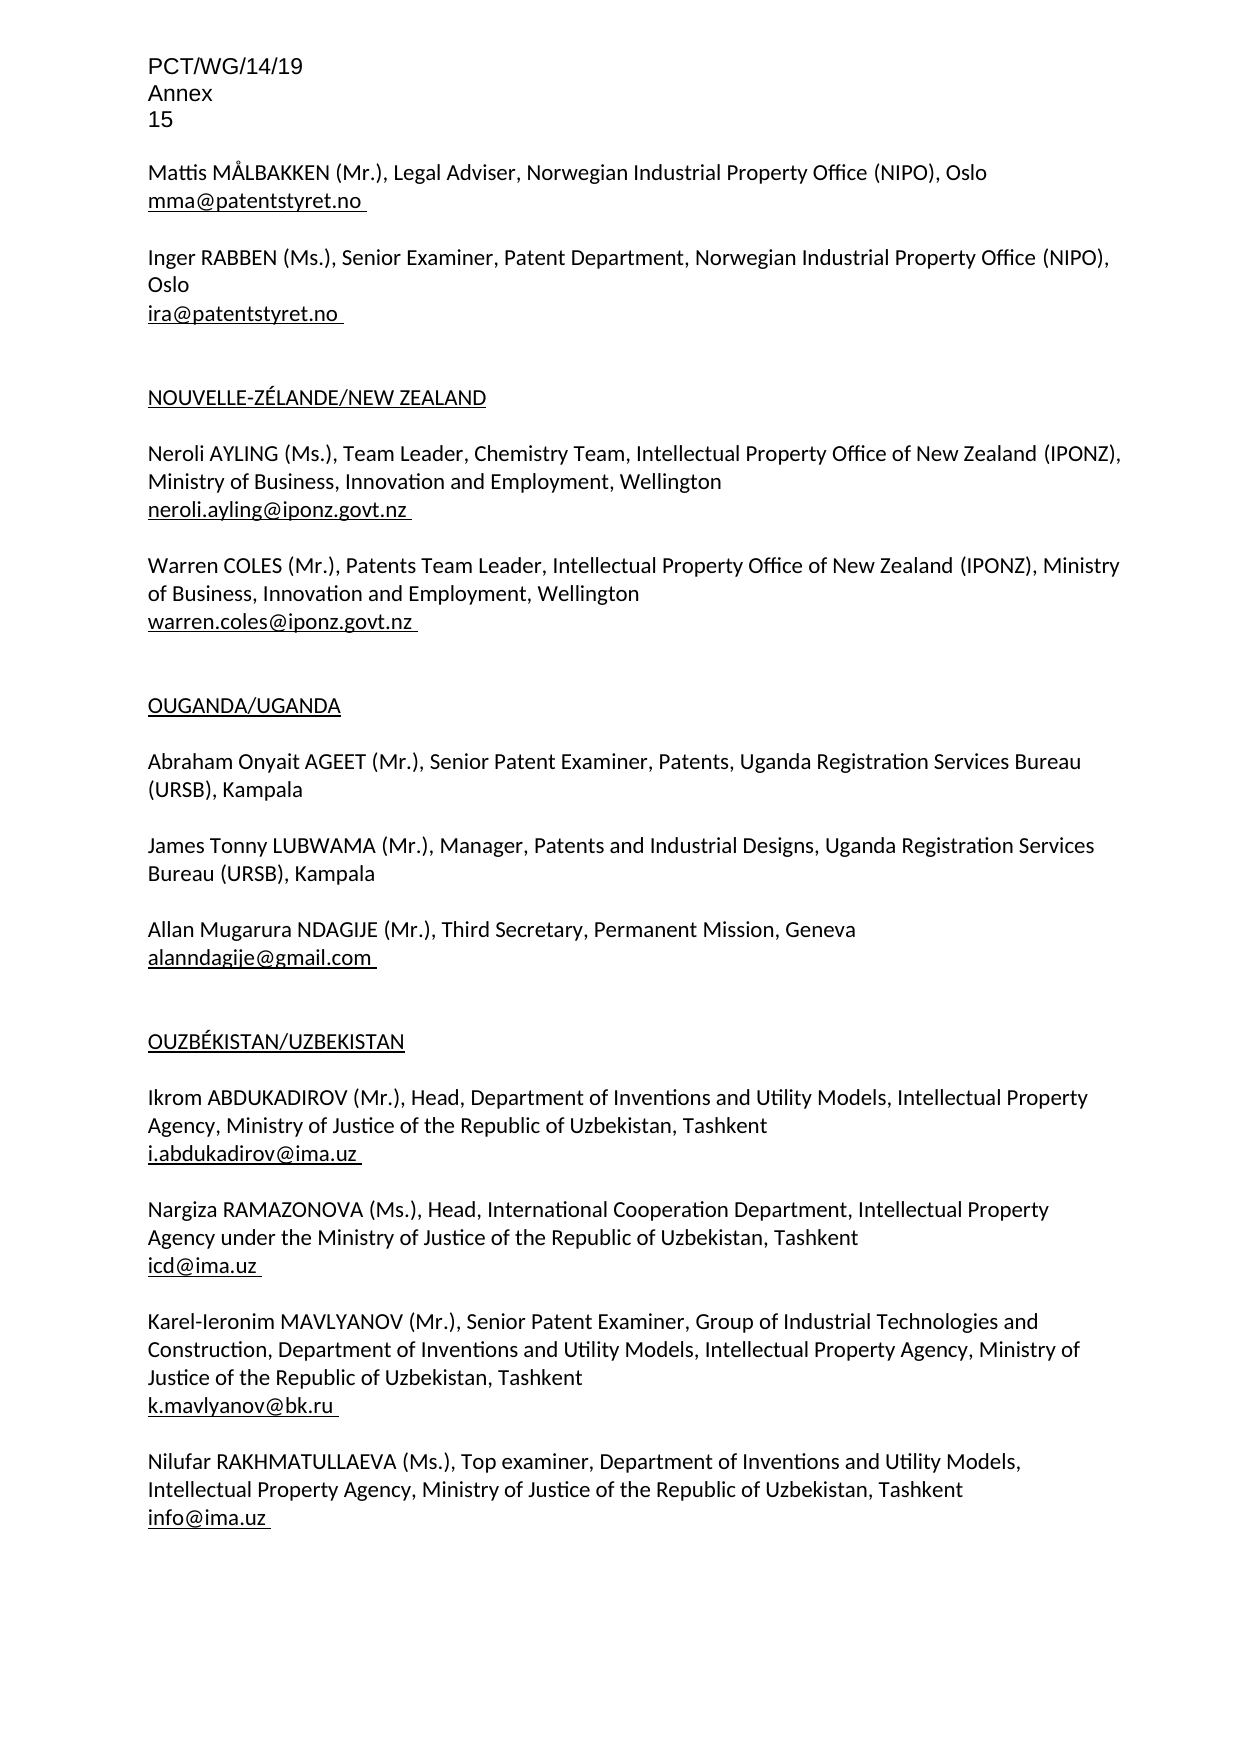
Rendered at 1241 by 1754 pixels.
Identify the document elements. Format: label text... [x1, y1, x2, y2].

text ira@patentstyret.no [148, 299, 1122, 327]
text Inger RABBEN (Ms.), Senior Examiner, Patent Department, Norwegian Industrial Property Office (NIPO), Oslo [148, 243, 1122, 299]
text OUGANDA/UGANDA [148, 691, 1122, 719]
text NOUVELLE-ZÉLANDE/NEW ZEALAND [148, 383, 1122, 411]
text Ikrom ABDUKADIROV (Mr.), Head, Department of Inventions and Utility Models, Intellectual Property Agency, Ministry of Justice of the Republic of Uzbekistan, Tashkent [148, 1083, 1122, 1139]
text warren.coles@iponz.govt.nz [148, 607, 1122, 635]
text alanndagije@gmail.com [148, 943, 1122, 971]
text Mattis MÅLBAKKEN (Mr.), Legal Adviser, Norwegian Industrial Property Office (NIPO), Oslo [148, 158, 1122, 187]
text Karel-Ieronim MAVLYANOV (Mr.), Senior Patent Examiner, Group of Industrial Technologies and Construction, Department of Inventions and Utility Models, Intellectual Property Agency, Ministry of Justice of the Republic of Uzbekistan, Tashkent [148, 1307, 1122, 1391]
text k.mavlyanov@bk.ru [148, 1391, 1122, 1419]
text James Tonny LUBWAMA (Mr.), Manager, Patents and Industrial Designs, Uganda Registration Services Bureau (URSB), Kampala [148, 831, 1122, 887]
text Abraham Onyait AGEET (Mr.), Senior Patent Examiner, Patents, Uganda Registration Services Bureau (URSB), Kampala [148, 747, 1122, 803]
text Warren COLES (Mr.), Patents Team Leader, Intellectual Property Office of New Zealand (IPONZ), Ministry of Business, Innovation and Employment, Wellington [148, 551, 1122, 607]
text Nilufar RAKHMATULLAEVA (Ms.), Top examiner, Department of Inventions and Utility Models, Intellectual Property Agency, Ministry of Justice of the Republic of Uzbekistan, Tashkent [148, 1447, 1122, 1503]
text Neroli AYLING (Ms.), Team Leader, Chemistry Team, Intellectual Property Office of New Zealand (IPONZ), Ministry of Business, Innovation and Employment, Wellington [148, 439, 1122, 495]
text icd@ima.uz [148, 1251, 1122, 1279]
text mma@patentstyret.no [148, 187, 1122, 214]
text OUZBÉKISTAN/UZBEKISTAN [148, 1027, 1122, 1055]
text Allan Mugarura NDAGIJE (Mr.), Third Secretary, Permanent Mission, Geneva [148, 915, 1122, 943]
text neroli.ayling@iponz.govt.nz [148, 495, 1122, 523]
text i.abdukadirov@ima.uz [148, 1139, 1122, 1167]
text info@ima.uz [148, 1503, 1122, 1532]
text Nargiza RAMAZONOVA (Ms.), Head, International Cooperation Department, Intellectual Property Agency under the Ministry of Justice of the Republic of Uzbekistan, Tashkent [148, 1195, 1122, 1251]
